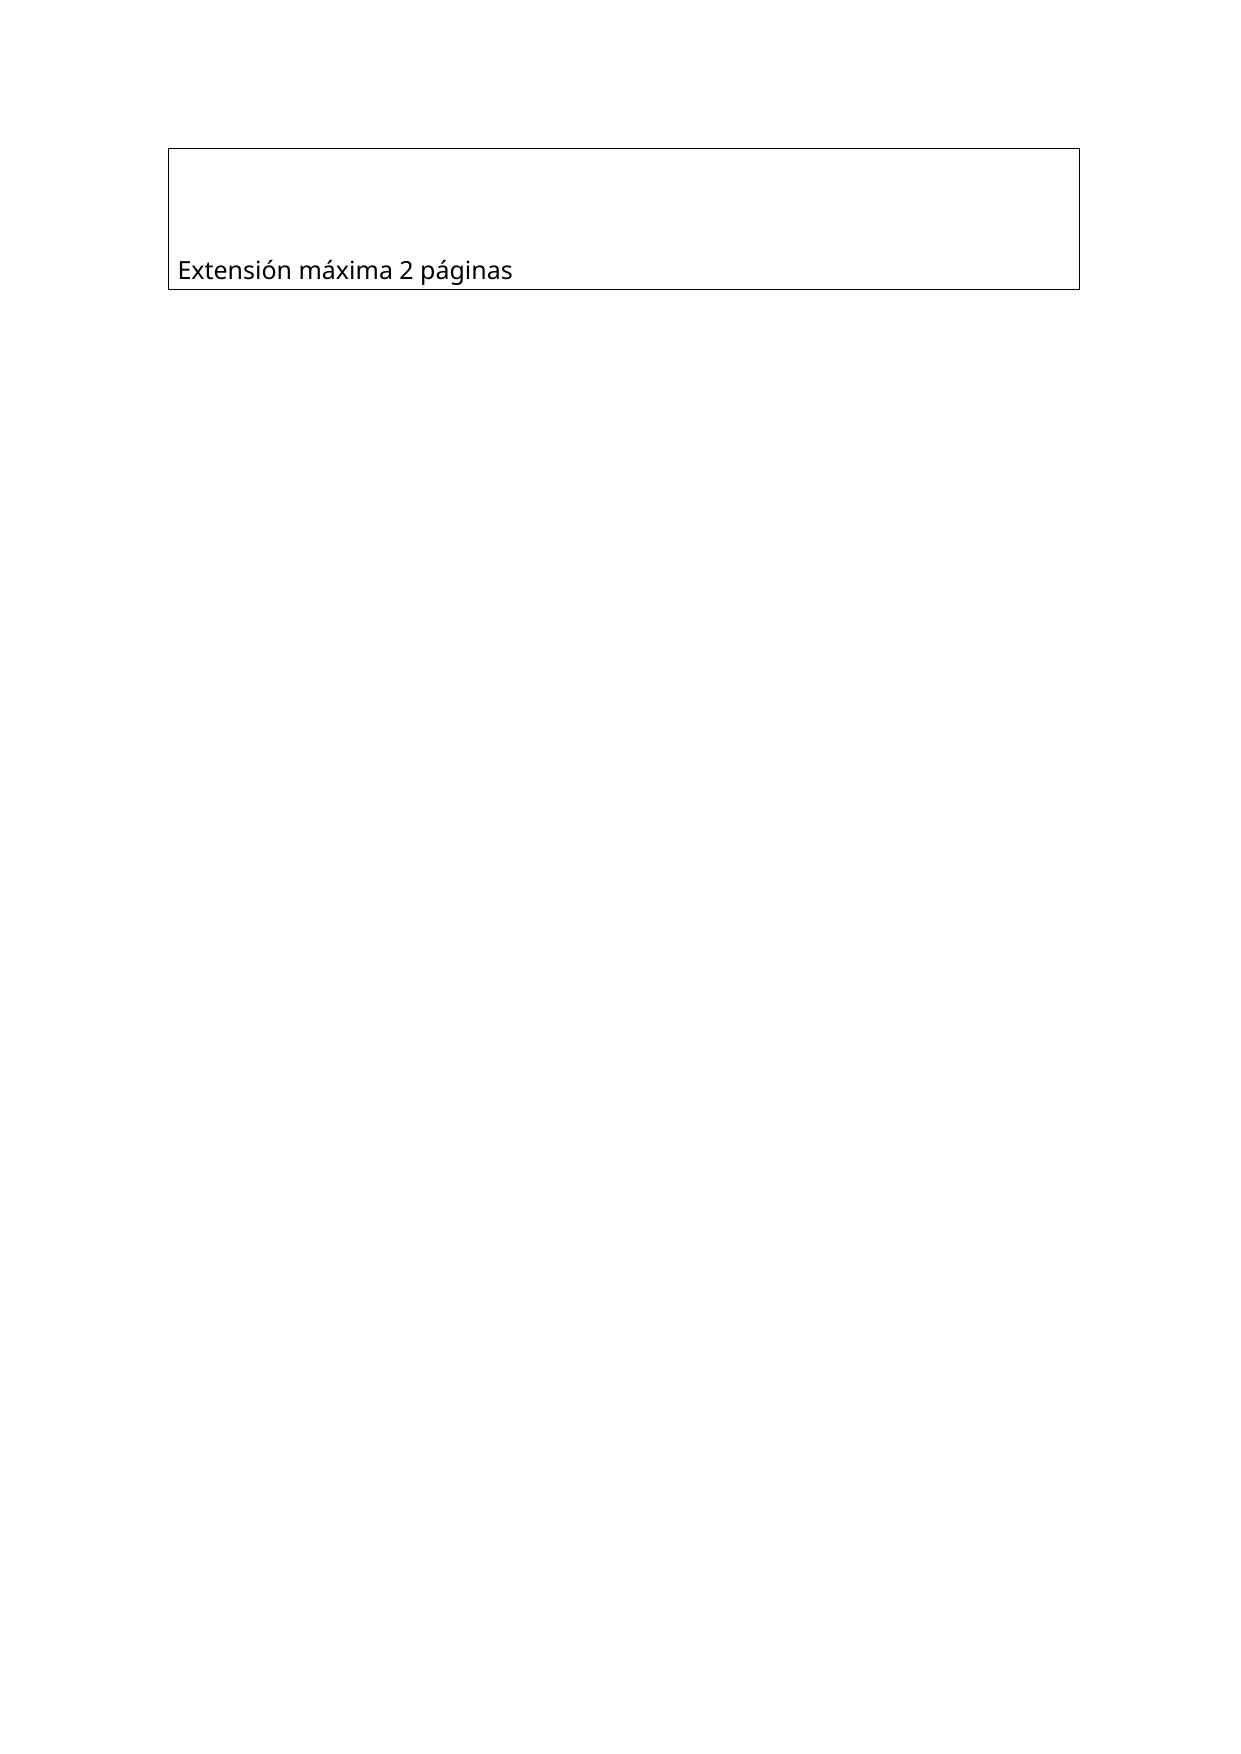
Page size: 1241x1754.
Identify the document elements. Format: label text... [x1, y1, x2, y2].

text Extensión máxima 2 páginas [169, 250, 1079, 289]
